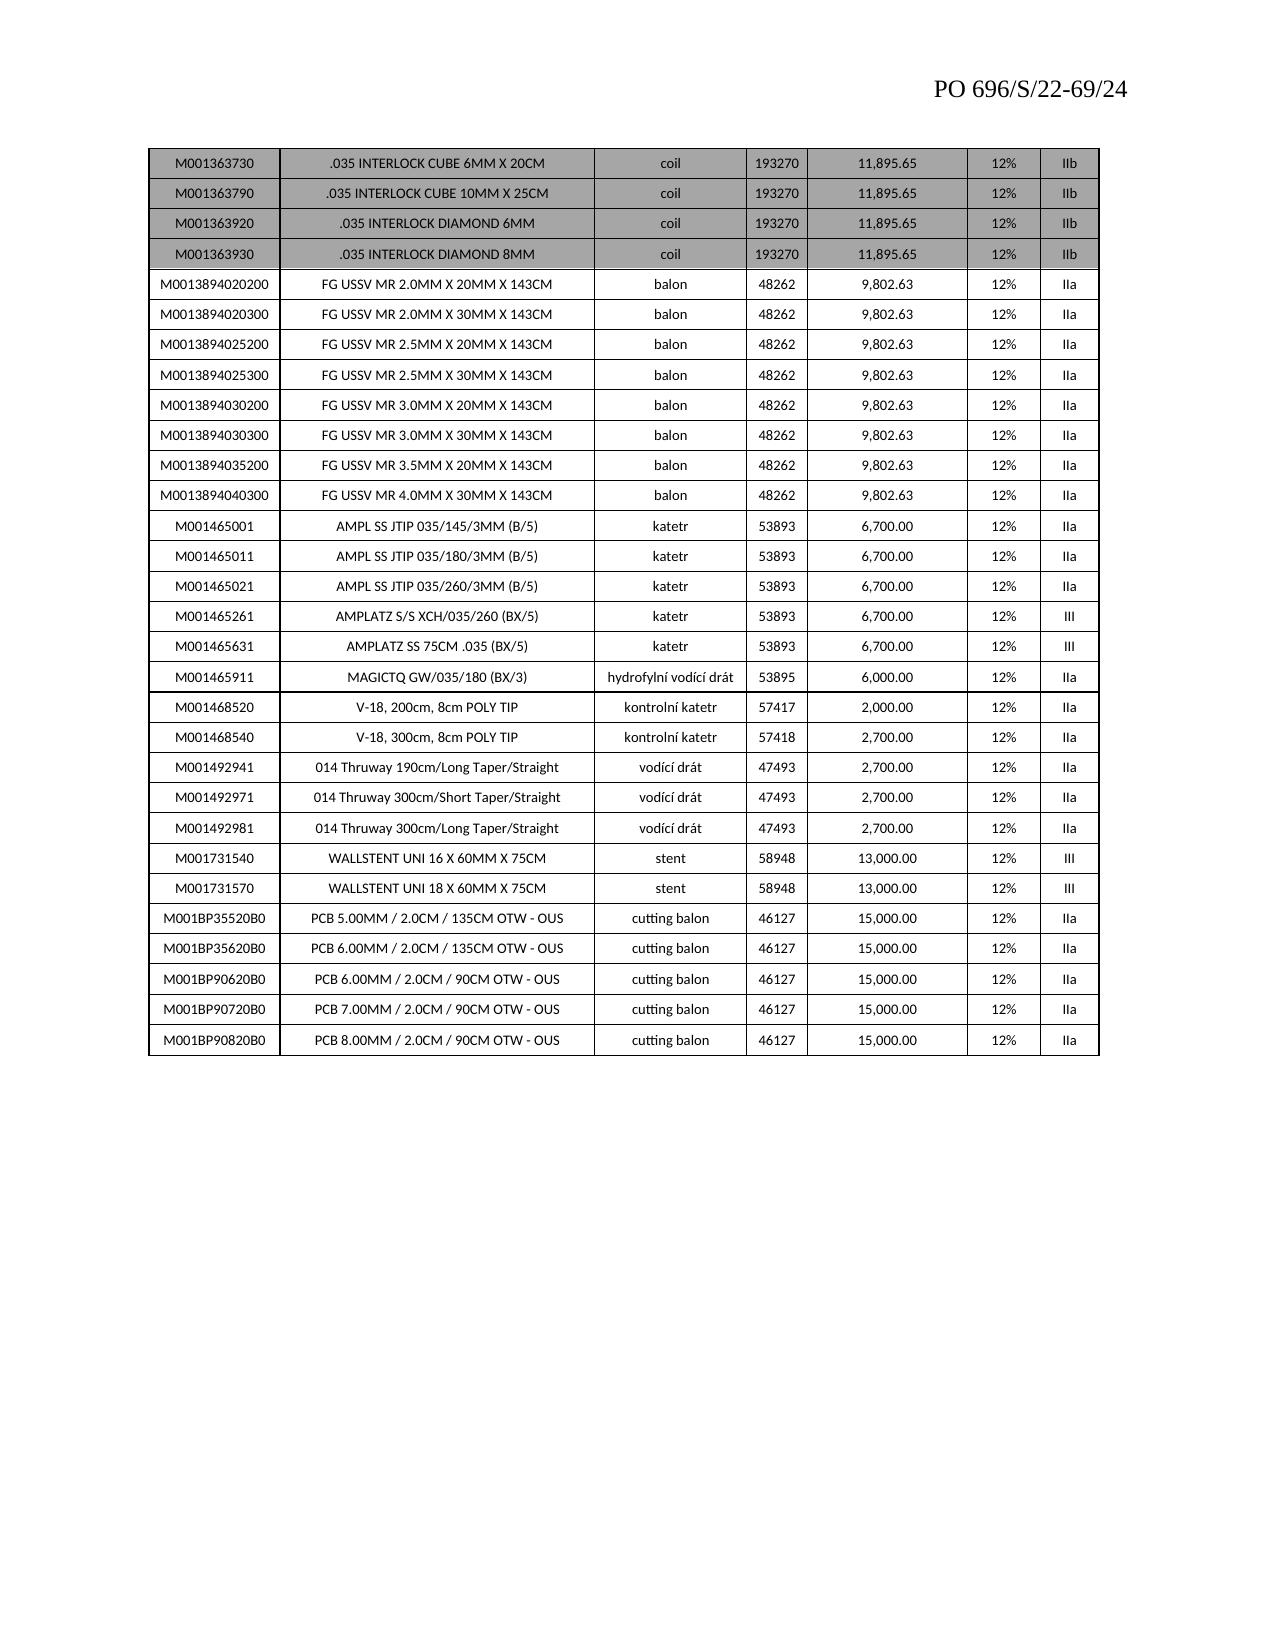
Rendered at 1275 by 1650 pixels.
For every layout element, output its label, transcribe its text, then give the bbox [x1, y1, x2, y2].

table_cell kontrolní katetr [595, 723, 746, 752]
table_cell 53895 [747, 662, 807, 691]
table_cell FG USSV MR 3.5MM X 20MM X 143CM [281, 451, 594, 480]
table_cell III [1041, 602, 1098, 631]
table_cell IIa [1041, 783, 1098, 812]
table_cell katetr [595, 602, 746, 631]
table_cell 15,000.00 [808, 1025, 967, 1055]
table_cell coil [595, 179, 746, 208]
table_cell katetr [595, 632, 746, 661]
table_cell 15,000.00 [808, 904, 967, 933]
table_cell 12% [968, 239, 1040, 268]
table_cell IIa [1041, 753, 1098, 782]
table_cell IIb [1041, 179, 1098, 208]
table_cell 12% [968, 270, 1040, 299]
table_cell AMPLATZ SS 75CM .035 (BX/5) [281, 632, 594, 661]
table_cell M001BP90620B0 [150, 964, 279, 993]
table_cell .035 INTERLOCK CUBE 10MM X 25CM [281, 179, 594, 208]
table_cell WALLSTENT UNI 16 X 60MM X 75CM [281, 844, 594, 873]
table_cell M001465911 [150, 662, 279, 691]
table_cell FG USSV MR 2.5MM X 20MM X 143CM [281, 330, 594, 359]
table_cell MAGICTQ GW/035/180 (BX/3) [281, 662, 594, 691]
table_cell hydrofylní vodící drát [595, 662, 746, 691]
table_cell FG USSV MR 2.0MM X 20MM X 143CM [281, 270, 594, 299]
table_cell IIb [1041, 239, 1098, 268]
table_cell IIa [1041, 330, 1098, 359]
table_cell vodící drát [595, 783, 746, 812]
table_cell cutting balon [595, 934, 746, 963]
table_cell cutting balon [595, 995, 746, 1024]
table_cell M001492981 [150, 813, 279, 842]
table_cell IIa [1041, 511, 1098, 540]
table_cell 46127 [747, 904, 807, 933]
table_cell IIa [1041, 1025, 1098, 1055]
table_cell 53893 [747, 511, 807, 540]
table_cell .035 INTERLOCK CUBE 6MM X 20CM [281, 149, 594, 178]
table_cell 12% [968, 360, 1040, 389]
table_cell stent [595, 874, 746, 903]
table_cell IIa [1041, 360, 1098, 389]
table_cell 48262 [747, 421, 807, 450]
table_cell 9,802.63 [808, 270, 967, 299]
table_cell 12% [968, 300, 1040, 329]
table_cell 12% [968, 421, 1040, 450]
table_cell 13,000.00 [808, 844, 967, 873]
table_cell 2,000.00 [808, 693, 967, 722]
table_cell IIa [1041, 964, 1098, 993]
table_cell M001731570 [150, 874, 279, 903]
table_cell M001468520 [150, 693, 279, 722]
table_cell 12% [968, 874, 1040, 903]
table_cell kontrolní katetr [595, 693, 746, 722]
table_cell 53893 [747, 602, 807, 631]
table_cell 11,895.65 [808, 149, 967, 178]
table_cell 6,000.00 [808, 662, 967, 691]
table_cell katetr [595, 572, 746, 601]
table_cell M001363920 [150, 209, 279, 238]
table_cell IIa [1041, 541, 1098, 571]
table_cell 12% [968, 783, 1040, 812]
table_cell M0013894020200 [150, 270, 279, 299]
table_cell 2,700.00 [808, 813, 967, 842]
table_cell IIa [1041, 390, 1098, 419]
table_cell 193270 [747, 179, 807, 208]
table_cell katetr [595, 541, 746, 571]
table_cell 014 Thruway 300cm/Short Taper/Straight [281, 783, 594, 812]
table_cell 2,700.00 [808, 723, 967, 752]
table_cell balon [595, 330, 746, 359]
table_cell M0013894025200 [150, 330, 279, 359]
table_cell PCB 7.00MM / 2.0CM / 90CM OTW - OUS [281, 995, 594, 1024]
table_cell AMPL SS JTIP 035/145/3MM (B/5) [281, 511, 594, 540]
table_cell III [1041, 874, 1098, 903]
table_cell III [1041, 632, 1098, 661]
table_cell M001465261 [150, 602, 279, 631]
table_cell IIb [1041, 209, 1098, 238]
table_cell 15,000.00 [808, 964, 967, 993]
table_cell M0013894040300 [150, 481, 279, 510]
table_cell PCB 6.00MM / 2.0CM / 90CM OTW - OUS [281, 964, 594, 993]
table_cell 48262 [747, 300, 807, 329]
table_cell M001363930 [150, 239, 279, 268]
table_cell 12% [968, 330, 1040, 359]
table_cell cutting balon [595, 904, 746, 933]
table_cell IIa [1041, 270, 1098, 299]
table_cell cutting balon [595, 964, 746, 993]
table_cell .035 INTERLOCK DIAMOND 6MM [281, 209, 594, 238]
table_cell AMPL SS JTIP 035/180/3MM (B/5) [281, 541, 594, 571]
table_cell vodící drát [595, 813, 746, 842]
table_cell 46127 [747, 934, 807, 963]
table_cell 47493 [747, 813, 807, 842]
table_cell 12% [968, 753, 1040, 782]
table_cell 6,700.00 [808, 632, 967, 661]
table_cell PCB 5.00MM / 2.0CM / 135CM OTW - OUS [281, 904, 594, 933]
table_cell 12% [968, 662, 1040, 691]
table_cell IIa [1041, 693, 1098, 722]
table_cell 12% [968, 149, 1040, 178]
table_cell 193270 [747, 239, 807, 268]
table_cell 6,700.00 [808, 572, 967, 601]
table_cell 48262 [747, 270, 807, 299]
table_cell balon [595, 360, 746, 389]
table_cell M001BP35620B0 [150, 934, 279, 963]
table_cell 9,802.63 [808, 300, 967, 329]
table_cell WALLSTENT UNI 18 X 60MM X 75CM [281, 874, 594, 903]
table_cell balon [595, 300, 746, 329]
table_cell M001731540 [150, 844, 279, 873]
table_cell 53893 [747, 541, 807, 571]
table_cell 12% [968, 1025, 1040, 1055]
table_cell M001BP90820B0 [150, 1025, 279, 1055]
table_cell 9,802.63 [808, 481, 967, 510]
table_cell 6,700.00 [808, 511, 967, 540]
table_cell 2,700.00 [808, 753, 967, 782]
table_cell M0013894030200 [150, 390, 279, 419]
table_cell 12% [968, 602, 1040, 631]
table_cell 12% [968, 390, 1040, 419]
table_cell 15,000.00 [808, 934, 967, 963]
table_cell 12% [968, 541, 1040, 571]
table_cell M0013894025300 [150, 360, 279, 389]
table_cell 12% [968, 904, 1040, 933]
table_cell PCB 6.00MM / 2.0CM / 135CM OTW - OUS [281, 934, 594, 963]
table_cell 15,000.00 [808, 995, 967, 1024]
table_cell 12% [968, 934, 1040, 963]
table_cell 12% [968, 995, 1040, 1024]
table_cell 9,802.63 [808, 360, 967, 389]
table_cell 12% [968, 723, 1040, 752]
table_cell balon [595, 481, 746, 510]
table_cell 48262 [747, 481, 807, 510]
table_cell IIa [1041, 481, 1098, 510]
table_cell 12% [968, 179, 1040, 208]
table_cell IIa [1041, 995, 1098, 1024]
table_cell 9,802.63 [808, 421, 967, 450]
table_cell 12% [968, 451, 1040, 480]
table_cell IIa [1041, 934, 1098, 963]
table_cell 46127 [747, 964, 807, 993]
table_cell M001465631 [150, 632, 279, 661]
table_cell 48262 [747, 330, 807, 359]
table_cell 6,700.00 [808, 602, 967, 631]
table_cell 193270 [747, 149, 807, 178]
table_cell IIa [1041, 300, 1098, 329]
table_cell M001465021 [150, 572, 279, 601]
table_cell FG USSV MR 4.0MM X 30MM X 143CM [281, 481, 594, 510]
table_cell 12% [968, 209, 1040, 238]
table_cell 12% [968, 511, 1040, 540]
table_cell M001492971 [150, 783, 279, 812]
table_cell M001BP35520B0 [150, 904, 279, 933]
table_cell 46127 [747, 995, 807, 1024]
table_cell 58948 [747, 844, 807, 873]
table_cell IIa [1041, 723, 1098, 752]
table_cell coil [595, 209, 746, 238]
table_cell katetr [595, 511, 746, 540]
table_cell 58948 [747, 874, 807, 903]
table_cell M0013894020300 [150, 300, 279, 329]
table_cell 46127 [747, 1025, 807, 1055]
table_cell 57418 [747, 723, 807, 752]
table_cell M001363730 [150, 149, 279, 178]
table_cell V-18, 300cm, 8cm POLY TIP [281, 723, 594, 752]
table_cell 2,700.00 [808, 783, 967, 812]
table_cell M001468540 [150, 723, 279, 752]
table_cell 53893 [747, 632, 807, 661]
table_cell M001492941 [150, 753, 279, 782]
table_cell balon [595, 390, 746, 419]
table_cell IIa [1041, 451, 1098, 480]
table_cell V-18, 200cm, 8cm POLY TIP [281, 693, 594, 722]
table_cell M001363790 [150, 179, 279, 208]
table_cell IIa [1041, 904, 1098, 933]
table_cell 47493 [747, 753, 807, 782]
table_cell 53893 [747, 572, 807, 601]
table_cell 12% [968, 632, 1040, 661]
table_cell stent [595, 844, 746, 873]
table_cell AMPLATZ S/S XCH/035/260 (BX/5) [281, 602, 594, 631]
table_cell balon [595, 270, 746, 299]
table_cell vodící drát [595, 753, 746, 782]
table_cell .035 INTERLOCK DIAMOND 8MM [281, 239, 594, 268]
table_cell M001465011 [150, 541, 279, 571]
table_cell 48262 [747, 360, 807, 389]
table_cell 57417 [747, 693, 807, 722]
table_cell FG USSV MR 3.0MM X 30MM X 143CM [281, 421, 594, 450]
table_cell 11,895.65 [808, 179, 967, 208]
table_cell 12% [968, 813, 1040, 842]
table_cell 6,700.00 [808, 541, 967, 571]
table_cell cutting balon [595, 1025, 746, 1055]
table_cell coil [595, 239, 746, 268]
table_cell 12% [968, 572, 1040, 601]
table_cell IIa [1041, 662, 1098, 691]
table_cell IIa [1041, 421, 1098, 450]
table_cell 12% [968, 693, 1040, 722]
table_cell M0013894035200 [150, 451, 279, 480]
table_cell 47493 [747, 783, 807, 812]
table_cell 11,895.65 [808, 239, 967, 268]
table_cell 014 Thruway 190cm/Long Taper/Straight [281, 753, 594, 782]
table_cell 9,802.63 [808, 390, 967, 419]
table_cell 193270 [747, 209, 807, 238]
table_cell 11,895.65 [808, 209, 967, 238]
table_cell M001465001 [150, 511, 279, 540]
table_cell IIa [1041, 572, 1098, 601]
table_cell IIb [1041, 149, 1098, 178]
table_cell coil [595, 149, 746, 178]
table_cell 48262 [747, 390, 807, 419]
table_cell M001BP90720B0 [150, 995, 279, 1024]
table_cell 48262 [747, 451, 807, 480]
table_cell AMPL SS JTIP 035/260/3MM (B/5) [281, 572, 594, 601]
table_cell FG USSV MR 2.5MM X 30MM X 143CM [281, 360, 594, 389]
table_cell IIa [1041, 813, 1098, 842]
table_cell PCB 8.00MM / 2.0CM / 90CM OTW - OUS [281, 1025, 594, 1055]
table_cell M0013894030300 [150, 421, 279, 450]
table_cell 9,802.63 [808, 330, 967, 359]
table_cell 13,000.00 [808, 874, 967, 903]
table_cell 014 Thruway 300cm/Long Taper/Straight [281, 813, 594, 842]
table_cell FG USSV MR 2.0MM X 30MM X 143CM [281, 300, 594, 329]
table_cell III [1041, 844, 1098, 873]
table_cell 12% [968, 481, 1040, 510]
table_cell 9,802.63 [808, 451, 967, 480]
table_cell 12% [968, 964, 1040, 993]
table_cell balon [595, 451, 746, 480]
table_cell balon [595, 421, 746, 450]
table_cell FG USSV MR 3.0MM X 20MM X 143CM [281, 390, 594, 419]
table_cell 12% [968, 844, 1040, 873]
